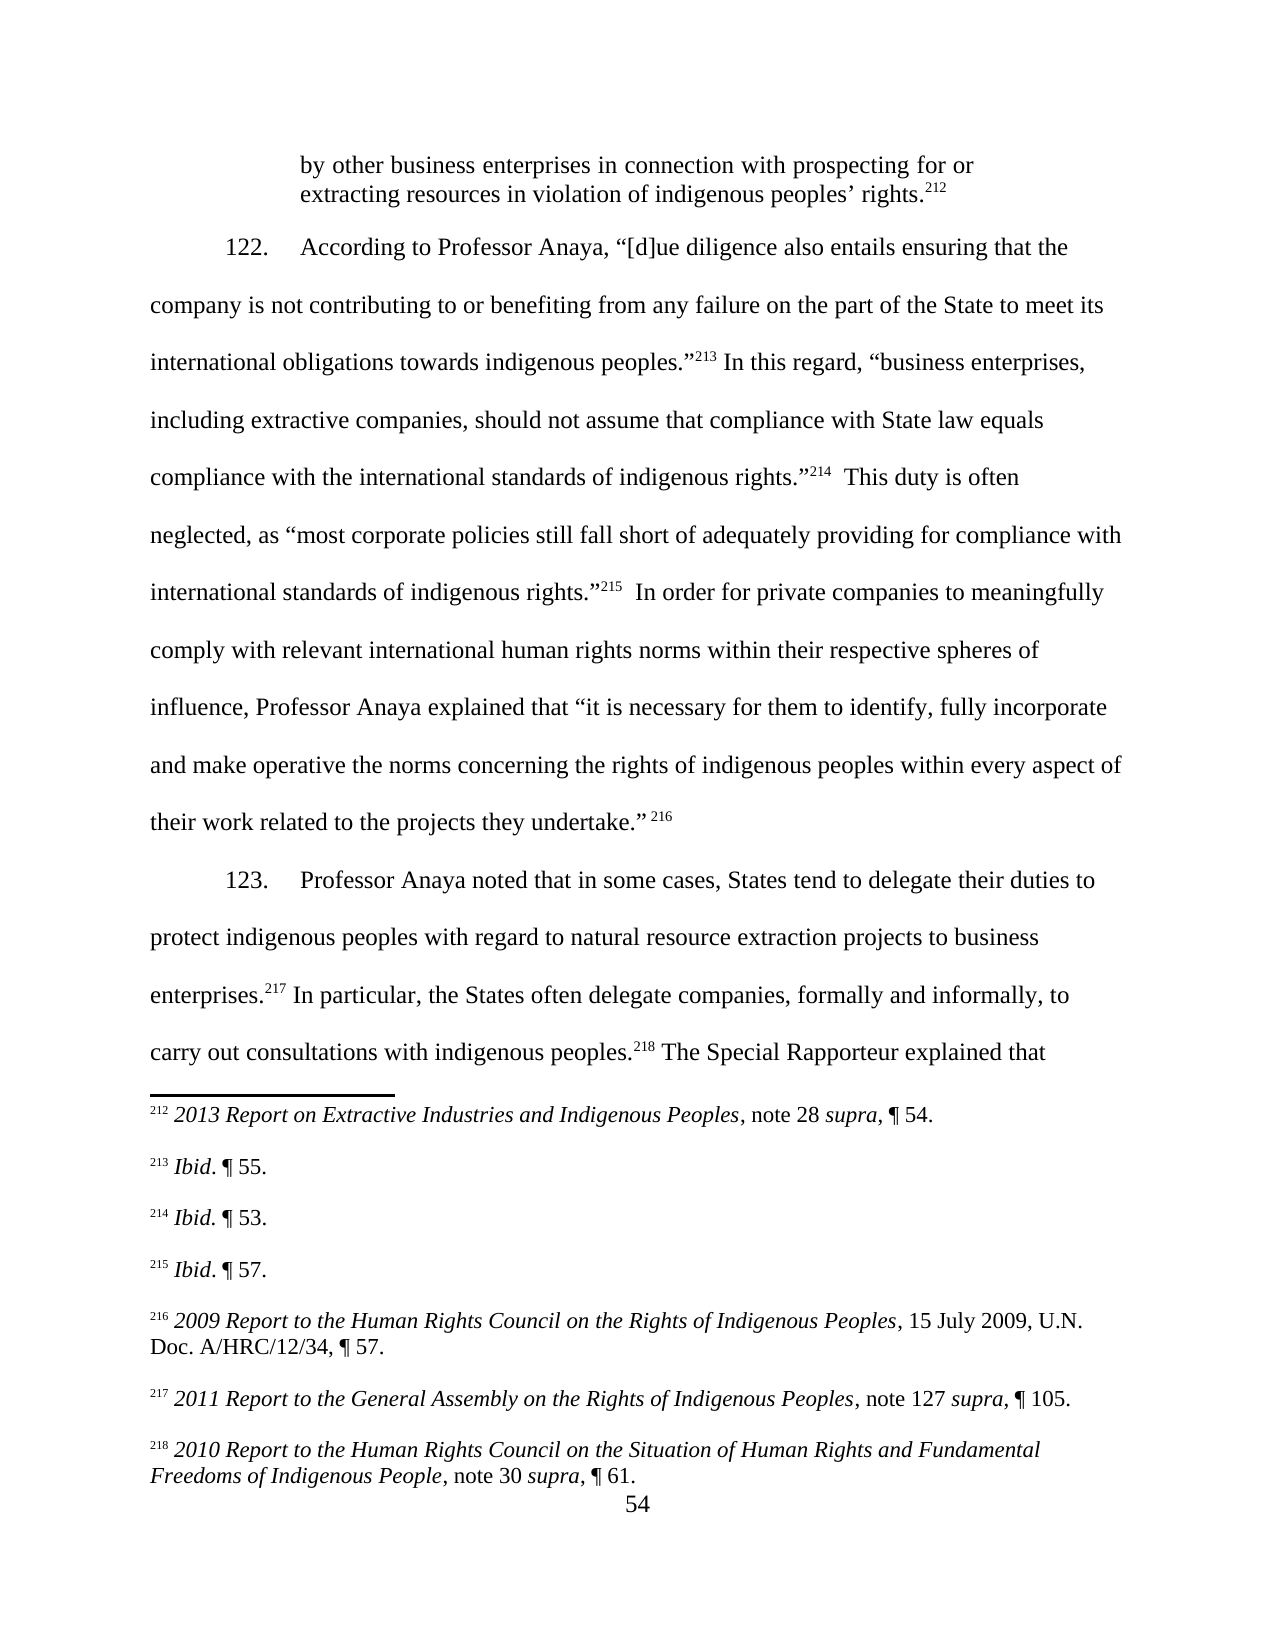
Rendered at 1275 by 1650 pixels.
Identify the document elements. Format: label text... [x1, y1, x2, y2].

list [300, 150, 975, 207]
list comply with relevant international human rights norms within their respective spheres of influence, Professor Anaya explained that “it is necessary for them to identify, fully incorporate and make operative the norms concerning the rights of indigenous peoples within every aspect of their work related to the projects they undertake.” [150, 635, 1125, 836]
text Professor Anaya noted that in some cases, States tend to delegate their duties to protect indigenous peoples with regard to natural resource extraction projects to business enterprises. In particular, the States often delegate companies, formally and informally, to carry out consultations with indigenous peoples. The Special Rapporteur explained that delegation, besides not absolving the State of its ultimate responsibility to consult, “may not be desirable, and can even be problematic, given that the interests of the private company, generally speaking, are principally lucrative and thus cannot be in complete alignment with the public interest or the best interests of the indigenous peoples concerned.” Professor Anaya further warned that companies, even if acting in good faith, “do not always have an adequate understanding of the relevant international standards and do not have internal codes of conduct reflecting them.” [150, 865, 1125, 1066]
text According to Professor Anaya, “[d]ue diligence also entails ensuring that the company is not contributing to or benefiting from any failure on the part of the State to meet its international obligations towards indigenous peoples.” In this regard, “business enterprises, including extractive companies, should not assume that compliance with State law equals compliance with the international standards of indigenous rights.” This duty is often neglected, as “most corporate policies still fall short of adequately providing for compliance with international standards of indigenous rights.” In order for private companies to meaningfully [150, 232, 1125, 606]
